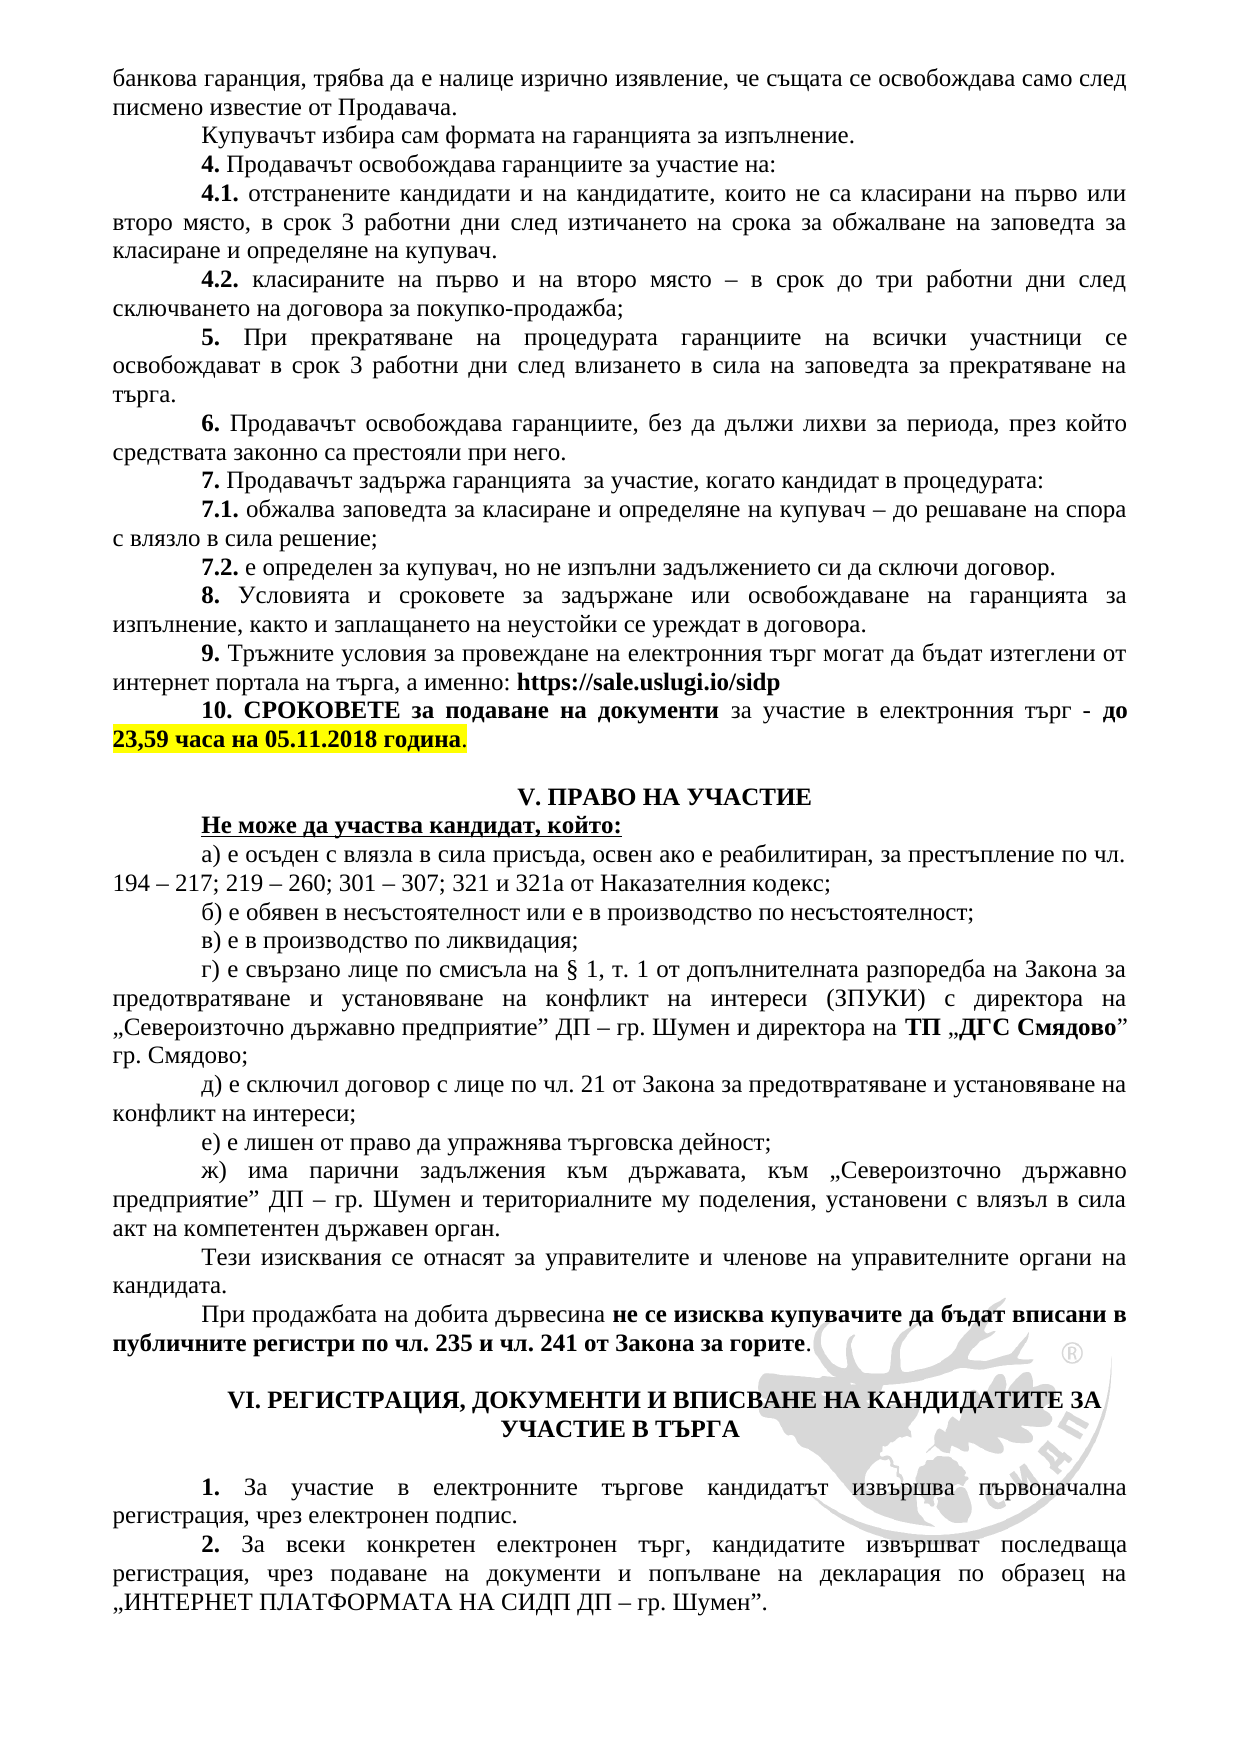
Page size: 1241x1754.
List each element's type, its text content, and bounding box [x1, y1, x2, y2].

text 9. Тръжните условия за провеждане на електронния търг могат да бъдат изтеглени от интернет портала на търга, а именно: https://sale.uslugi.io/sidp [112, 638, 1128, 696]
text 4.1. отстранените кандидати и на кандидатите, които не са класирани на първо или второ място, в срок 3 работни дни след изтичането на срока за обжалване на заповедта за класиране и определяне на купувач. [112, 178, 1128, 264]
text VI. РЕГИСТРАЦИЯ, ДОКУМЕНТИ И ВПИСВАНЕ НА КАНДИДАТИТЕ ЗА УЧАСТИЕ В ТЪРГА [112, 1386, 1128, 1443]
text Купувачът избира сам формата на гаранцията за изпълнение. [112, 121, 1128, 149]
text 5. При прекратяване на процедурата гаранциите на всички участници се освобождават в срок 3 работни дни след влизането в сила на заповедта за прекратяване на търга. [112, 322, 1128, 408]
text 7.1. обжалва заповедта за класиране и определяне на купувач – до решаване на спора с влязло в сила решение; [112, 494, 1128, 552]
text Не може да участва кандидат, който: [112, 811, 1128, 839]
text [112, 63, 1128, 121]
text е) е лишен от право да упражнява търговска дейност; [112, 1127, 1128, 1156]
text г) е свързано лице по смисъла на § 1, т. 1 от допълнителната разпоредба на Закона за предотвратяване и установяване на конфликт на интереси (ЗПУКИ) с директора на „Североизточно държавно предприятие” ДП – гр. Шумен и директора на ТП „ДГС Смядово” гр. Смядово; [112, 954, 1128, 1069]
text ж) има парични задължения към държавата, към „Североизточно държавно предприятие” ДП – гр. Шумен и териториалните му поделения, установени с влязъл в сила акт на компетентен държавен орган. [112, 1156, 1128, 1242]
text 10. СРОКОВЕТЕ за подаване на документи за участие в електронния търг - до 23,59 часа на 05.11.2018 година. [112, 696, 1128, 753]
text При продажбата на добита дървесина не се изисква купувачите да бъдат вписани в публичните регистри по чл. 235 и чл. 241 от Закона за горите. [112, 1299, 1128, 1357]
text 4. Продавачът освобождава гаранциите за участие на: [112, 149, 1128, 178]
text 8. Условията и сроковете за задържане или освобождаване на гаранцията за изпълнение, както и заплащането на неустойки се уреждат в договора. [112, 581, 1128, 638]
text 1. За участие в електронните търгове кандидатът извършва първоначална регистрация, чрез електронен подпис. [112, 1472, 1128, 1529]
text 4.2. класираните на първо и на второ място – в срок до три работни дни след сключването на договора за покупко-продажба; [112, 264, 1128, 322]
text 7. Продавачът задържа гаранцията за участие, когато кандидат в процедурата: [112, 466, 1128, 494]
text 7.2. е определен за купувач, но не изпълни задължението си да сключи договор. [112, 552, 1128, 581]
text 6. Продавачът освобождава гаранциите, без да дължи лихви за периода, през който средствата законно са престояли при него. [112, 408, 1128, 466]
text 2. За всеки конкретен електронен търг, кандидатите извършват последваща регистрация, чрез подаване на документи и попълване на декларация по образец на „ИНТЕРНЕТ ПЛАТФОРМАТА НА СИДП ДП – гр. Шумен”. [112, 1529, 1128, 1616]
text д) е сключил договор с лице по чл. 21 от Закона за предотвратяване и установяване на конфликт на интереси; [112, 1069, 1128, 1127]
text Тези изисквания се отнасят за управителите и членове на управителните органи на кандидата. [112, 1242, 1128, 1299]
text б) е обявен в несъстоятелност или е в производство по несъстоятелност; [112, 897, 1128, 926]
text V. ПРАВО НА УЧАСТИЕ [112, 782, 1128, 811]
text в) е в производство по ликвидация; [112, 926, 1128, 954]
text а) е осъден с влязла в сила присъда, освен ако е реабилитиран, за престъпление по чл. 194 – 217; 219 – 260; 301 – 307; 321 и 321а от Наказателния кодекс; [112, 839, 1128, 897]
